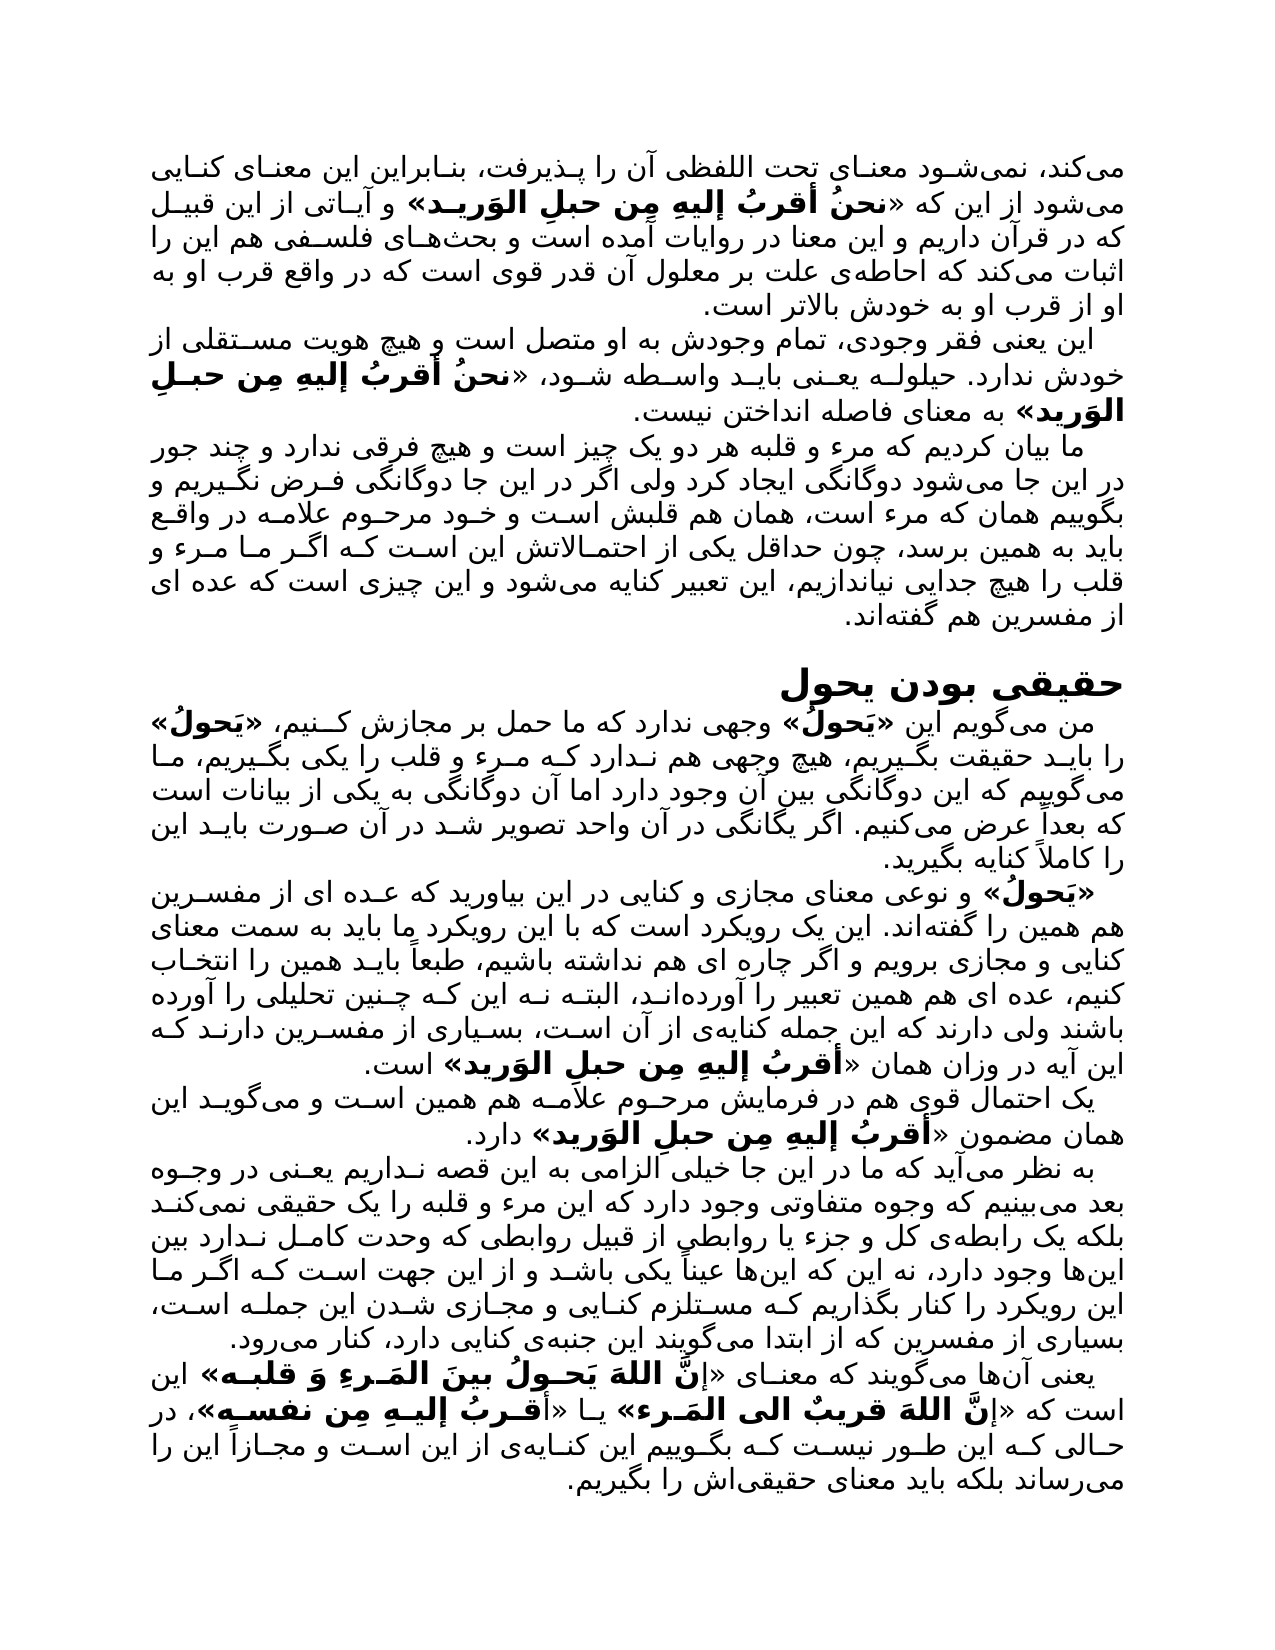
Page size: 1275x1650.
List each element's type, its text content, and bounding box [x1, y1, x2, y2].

text «یَحولُ» و نوعی معنای مجازی و کنایی در این بیاورید که عده ای از مفسرین هم همین را گفته‌اند. این یک رویکرد است که با این رویکرد ما باید به سمت معنای کنایی و مجازی برویم و اگر چاره ای هم نداشته باشیم، طبعاً باید همین را انتخاب کنیم، عده ای هم همین تعبیر را آورده‌اند، البته نه این که چنین تحلیلی را آورده باشند ولی دارند که این جمله کنایه‌ی از آن است، بسیاری از مفسرین دارند که این آیه در وزان همان «أقربُ إلیهِ مِن حبلِ الوَرید» است. [150, 875, 1125, 1081]
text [150, 150, 1125, 322]
text ما بیان کردیم که مرء و قلبه هر دو یک چیز است و هیچ فرقی ندارد و چند جور در این جا می‌شود دوگانگی ایجاد کرد ولی اگر در این جا دوگانگی فرض نگیریم و بگوییم همان که مرء است، همان هم قلبش است و خود مرحوم علامه در واقع باید به همین برسد، چون حداقل یکی از احتمالاتش این است که اگر ما مرء و قلب را هیچ جدایی نیاندازیم، این تعبیر کنایه می‌شود و این چیزی است که عده ای از مفسرین هم گفته‌اند. [150, 429, 1125, 633]
subtitle حقیقی بودن یحول [150, 662, 1125, 705]
text من می‌گویم این «یَحولُ» وجهی ندارد که ما حمل بر مجازش کنیم، «یَحولُ» را باید حقیقت بگیریم، هیچ وجهی هم ندارد که مرء و قلب را یکی بگیریم، ما می‌گوییم که این دوگانگی بین آن وجود دارد اما آن دوگانگی به یکی از بیانات است که بعداً عرض می‌کنیم. اگر یگانگی در آن واحد تصویر شد در آن صورت باید این را کاملاً کنایه بگیرید. [150, 705, 1125, 875]
text یعنی آن‌ها می‌گویند که معنای «إنَّ اللهَ یَحولُ بینَ المَرءِ وَ قلبه» این است که «إنَّ اللهَ قریبٌ الی المَرء» یا «أقربُ إلیهِ مِن نفسه»، در حالی که این طور نیست که بگوییم این کنایه‌ی از این است و مجازاً این را می‌رساند بلکه باید معنای حقیقی‌اش را بگیریم. [150, 1355, 1125, 1496]
text به نظر می‌آید که ما در این جا خیلی الزامی به این قصه نداریم یعنی در وجوه بعد می‌بینیم که وجوه متفاوتی وجود دارد که این مرء و قلبه را یک حقیقی نمی‌کند بلکه یک رابطه‌ی کل و جزء یا روابطی از قبیل روابطی که وحدت کامل ندارد بین این‌ها وجود دارد، نه این که این‌ها عیناً یکی باشد و از این جهت است که اگر ما این رویکرد را کنار بگذاریم که مستلزم کنایی و مجازی شدن این جمله است، بسیاری از مفسرین که از ابتدا می‌گویند این جنبه‌ی کنایی دارد، کنار می‌رود. [150, 1152, 1125, 1355]
text یک احتمال قوی هم در فرمایش مرحوم علامه هم همین است و می‌گوید این همان مضمون «أقربُ إلیهِ مِن حبلِ الوَرید» دارد. [150, 1081, 1125, 1152]
text این یعنی فقر وجودی، تمام وجودش به او متصل است و هیچ هویت مستقلی از خودش ندارد. حیلوله یعنی باید واسطه شود، «نحنُ أقربُ إلیهِ مِن حبلِ الوَرید» به معنای فاصله انداختن نیست. [150, 322, 1125, 429]
